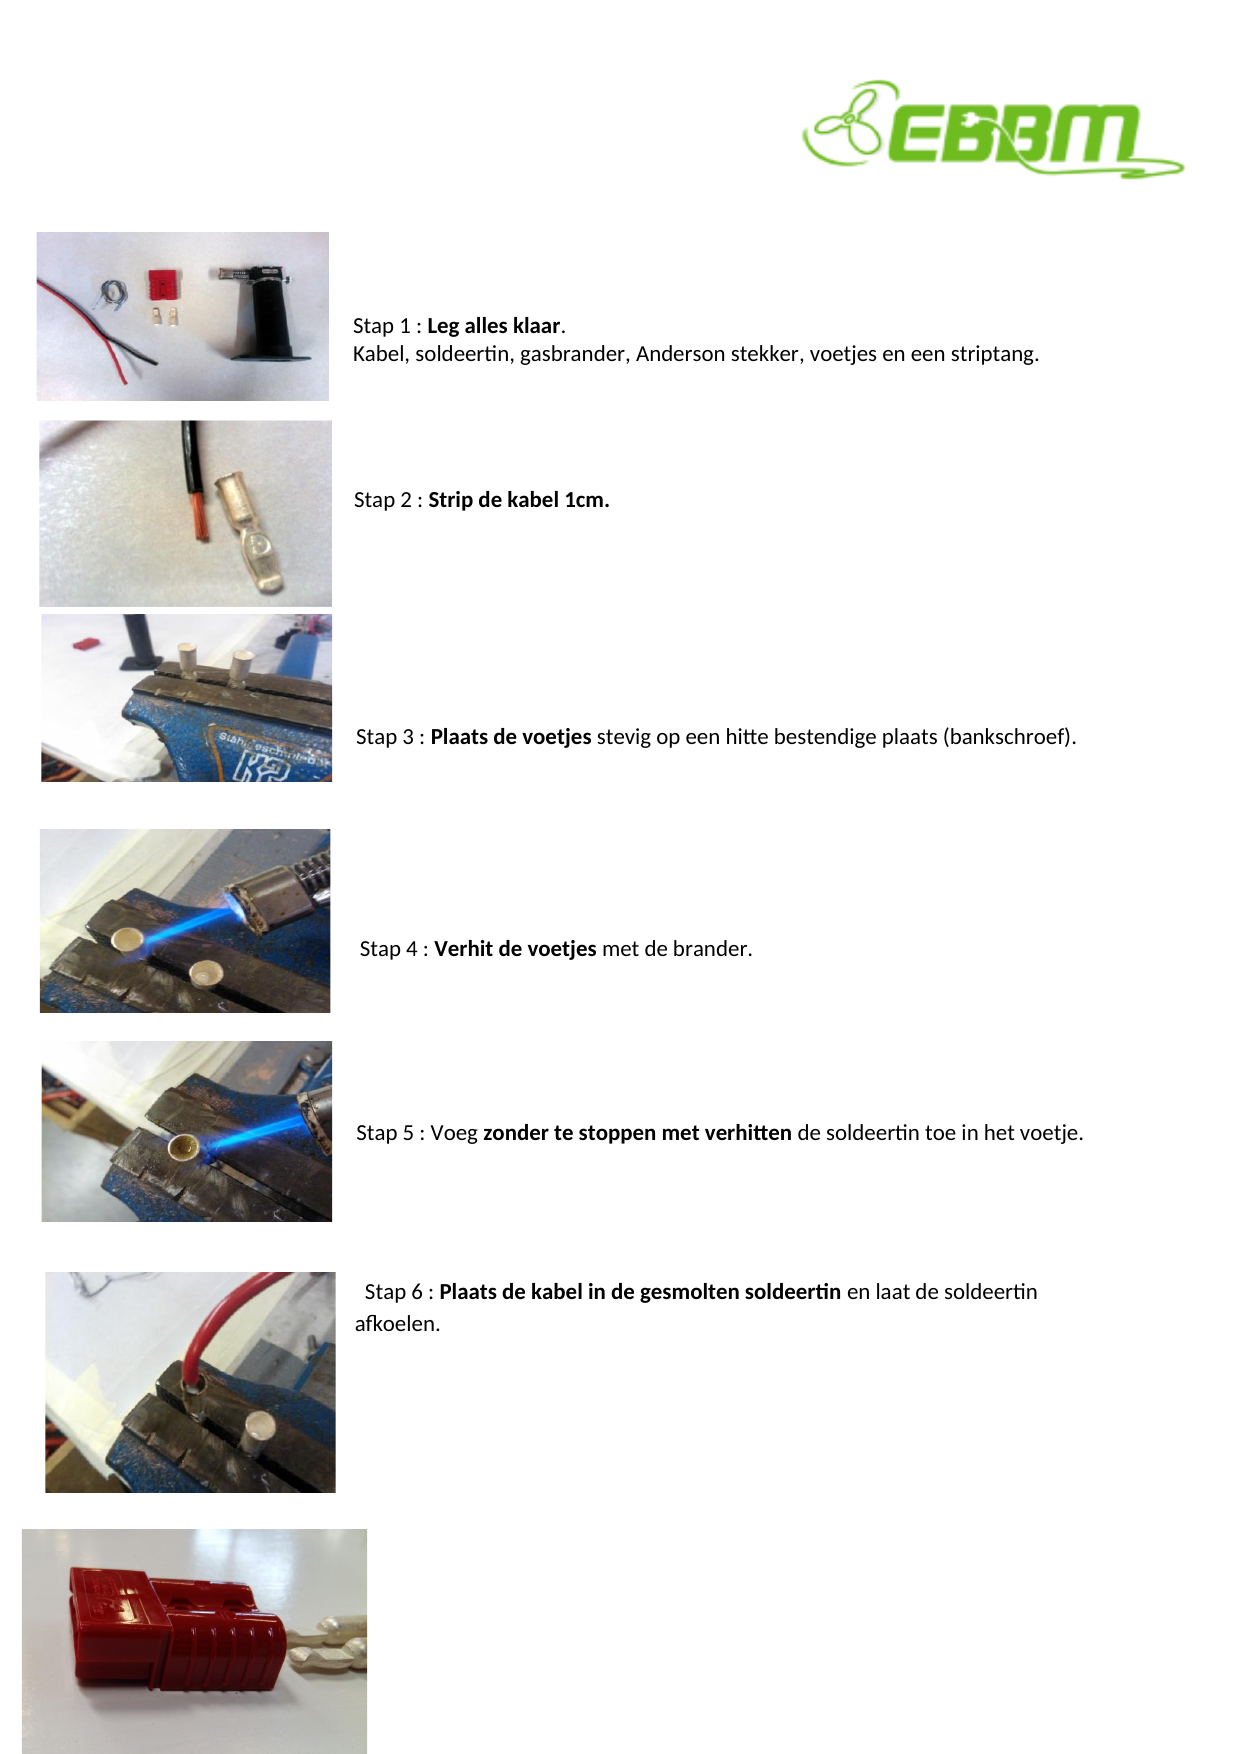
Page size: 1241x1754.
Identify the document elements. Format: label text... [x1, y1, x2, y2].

picture [41, 614, 333, 782]
picture [782, 59, 1207, 203]
picture [21, 1529, 368, 1754]
text Stap 3 : Plaats de voetjes stevig op een hitte bestendige plaats (bankschroef). [333, 722, 1093, 750]
picture [41, 1041, 333, 1222]
picture [40, 421, 332, 606]
text Stap 1 : Leg alles klaar. [329, 311, 1093, 339]
text Stap 5 : Voeg zonder te stoppen met verhitten de soldeertin toe in het voetje. [333, 1118, 1093, 1146]
text Stap 6 : Plaats de kabel in de gesmolten soldeertin en laat de soldeertin afkoelen. [336, 1277, 1093, 1337]
text Stap 4 : Verhit de voetjes met de brander. [331, 934, 1093, 962]
picture [39, 829, 331, 1013]
text Kabel, soldeertin, gasbrander, Anderson stekker, voetjes en een striptang. [329, 339, 1093, 367]
picture [36, 232, 329, 401]
text Stap 2 : Strip de kabel 1cm. [332, 485, 1093, 513]
picture [45, 1272, 336, 1493]
